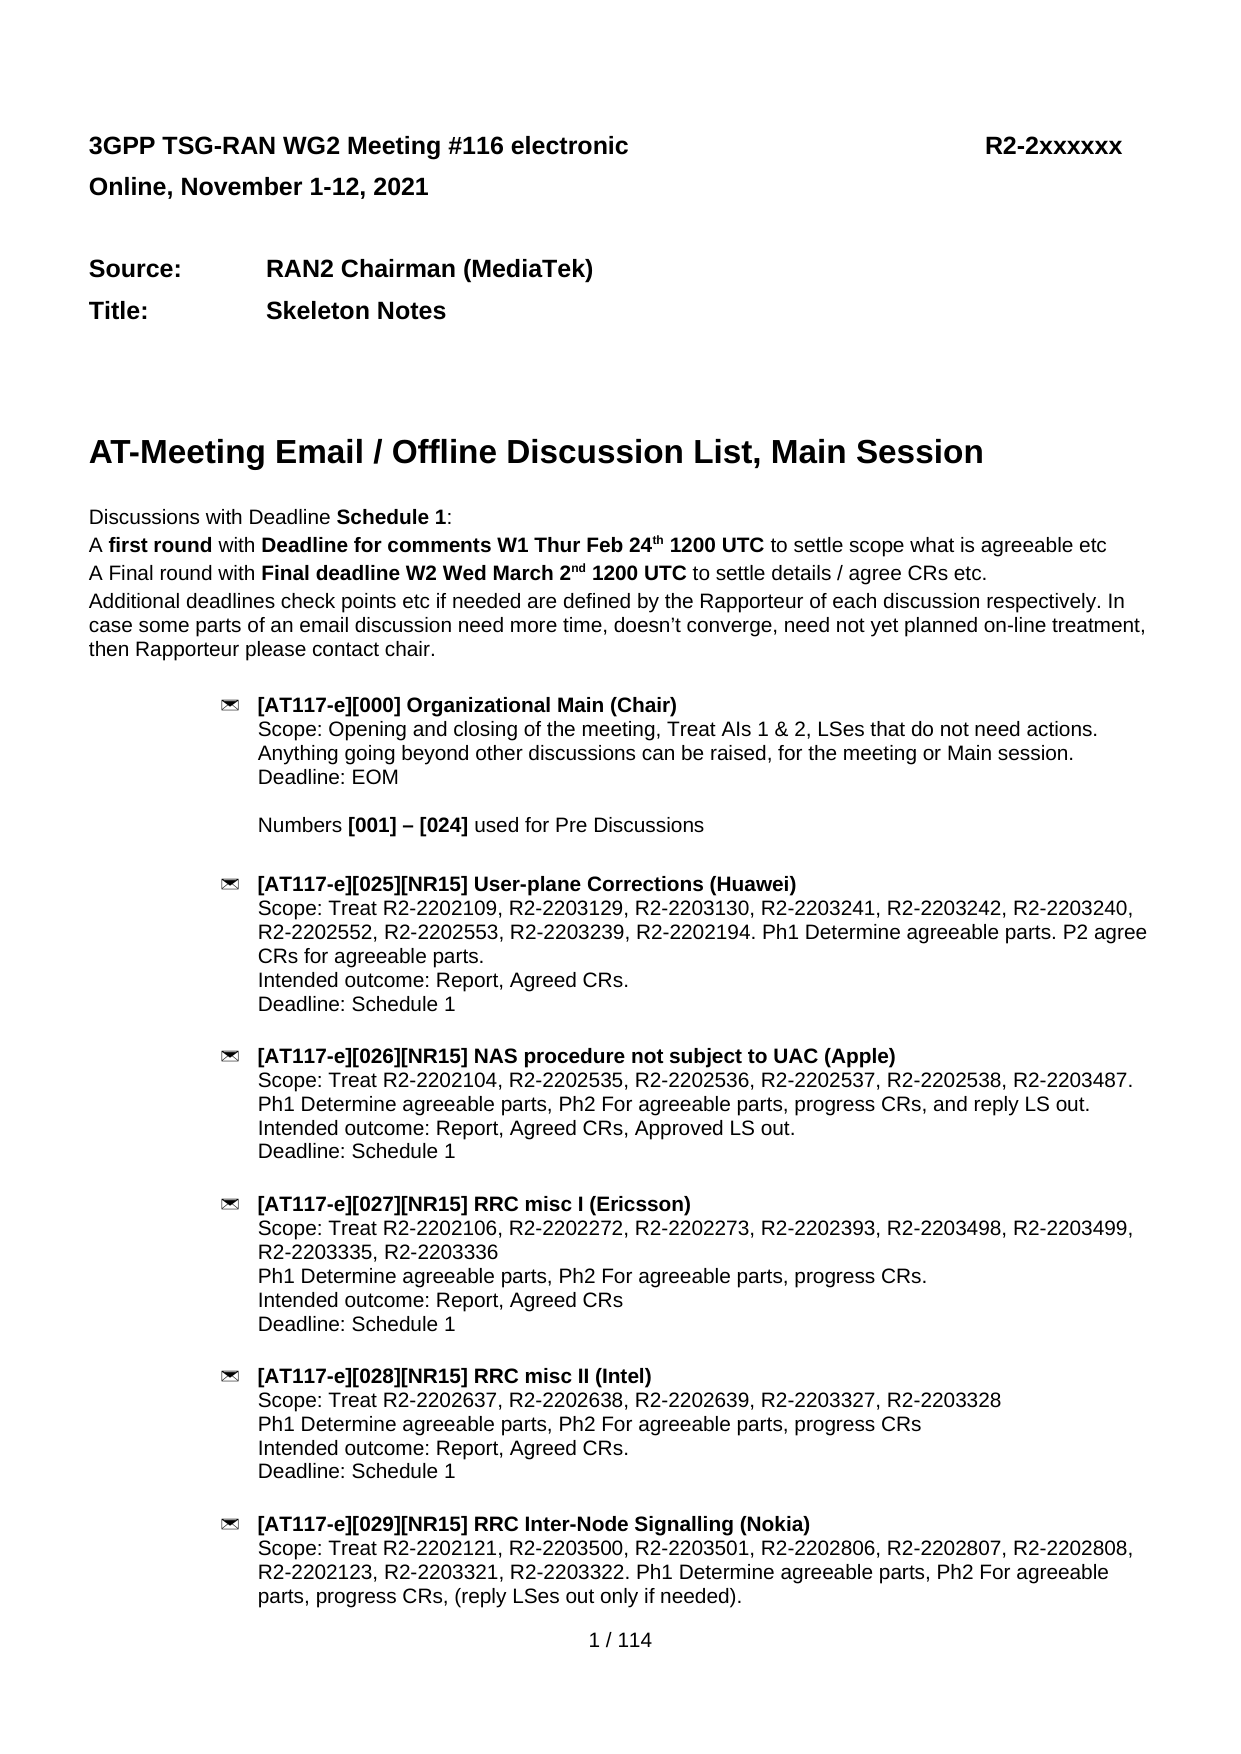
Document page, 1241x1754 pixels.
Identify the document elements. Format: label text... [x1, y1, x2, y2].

text Ph1 Determine agreeable parts, Ph2 For agreeable parts, progress CRs [220, 1411, 1152, 1435]
text A Final round with Final deadline W2 Wed March 2nd 1200 UTC to settle details / agree CRs etc. [89, 561, 1152, 585]
text Intended outcome: Report, Agreed CRs, Approved LS out. [220, 1115, 1152, 1139]
text [AT117-e][027][NR15] RRC misc I (Ericsson) [220, 1191, 1152, 1216]
text Discussions with Deadline Schedule 1: [89, 505, 1152, 529]
text [AT117-e][025][NR15] User-plane Corrections (Huawei) [220, 871, 1152, 896]
text Deadline: Schedule 1 [220, 1311, 1152, 1335]
text Intended outcome: Report, Agreed CRs. [220, 1435, 1152, 1459]
text [AT117-e][000] Organizational Main (Chair) [220, 693, 1152, 717]
text Additional deadlines check points etc if needed are defined by the Rapporteur of each discussion respectively. In case some parts of an email discussion need more time, doesn’t converge, need not yet planned on-line treatment, then Rapporteur please contact chair. [89, 589, 1152, 661]
text Scope: Treat R2-2202121, R2-2203500, R2-2203501, R2-2202806, R2-2202807, R2-2202808, R2-2202123, R2-2203321, R2-2203322. Ph1 Determine agreeable parts, Ph2 For agreeable parts, progress CRs, (reply LSes out only if needed). [220, 1536, 1152, 1607]
text Ph1 Determine agreeable parts, Ph2 For agreeable parts, progress CRs. [220, 1263, 1152, 1287]
text [AT117-e][028][NR15] RRC misc II (Intel) [220, 1363, 1152, 1387]
text Deadline: Schedule 1 [220, 1139, 1152, 1163]
text Numbers [001] – [024] used for Pre Discussions [220, 813, 1152, 837]
text Source: RAN2 Chairman (MediaTek) [89, 254, 1152, 283]
text Intended outcome: Report, Agreed CRs [220, 1287, 1152, 1311]
text Deadline: Schedule 1 [220, 991, 1152, 1015]
text Scope: Opening and closing of the meeting, Treat AIs 1 & 2, LSes that do not need actions. Anything going beyond other discussions can be raised, for the meeting or Main session. [220, 717, 1152, 765]
text Deadline: Schedule 1 [220, 1459, 1152, 1483]
subtitle AT-Meeting Email / Offline Discussion List, Main Session [89, 432, 1152, 470]
text Deadline: EOM [220, 765, 1152, 789]
text [AT117-e][026][NR15] NAS procedure not subject to UAC (Apple) [220, 1043, 1152, 1067]
text [AT117-e][029][NR15] RRC Inter-Node Signalling (Nokia) [220, 1511, 1152, 1536]
text 3GPP TSG-RAN WG2 Meeting #116 electronic R2-2xxxxxx [89, 131, 1152, 159]
text Intended outcome: Report, Agreed CRs. [220, 967, 1152, 991]
text A first round with Deadline for comments W1 Thur Feb 24th 1200 UTC to settle scope what is agreeable etc [89, 533, 1152, 557]
text Scope: Treat R2-2202104, R2-2202535, R2-2202536, R2-2202537, R2-2202538, R2-2203487. Ph1 Determine agreeable parts, Ph2 For agreeable parts, progress CRs, and reply LS out. [220, 1067, 1152, 1115]
text Title: Skeleton Notes [89, 296, 1152, 324]
text Scope: Treat R2-2202637, R2-2202638, R2-2202639, R2-2203327, R2-2203328 [220, 1387, 1152, 1411]
text Online, November 1-12, 2021 [89, 172, 1152, 201]
text Scope: Treat R2-2202109, R2-2203129, R2-2203130, R2-2203241, R2-2203242, R2-2203240, R2-2202552, R2-2202553, R2-2203239, R2-2202194. Ph1 Determine agreeable parts. P2 agree CRs for agreeable parts. [220, 896, 1152, 967]
text Scope: Treat R2-2202106, R2-2202272, R2-2202273, R2-2202393, R2-2203498, R2-2203499, R2-2203335, R2-2203336 [220, 1216, 1152, 1263]
